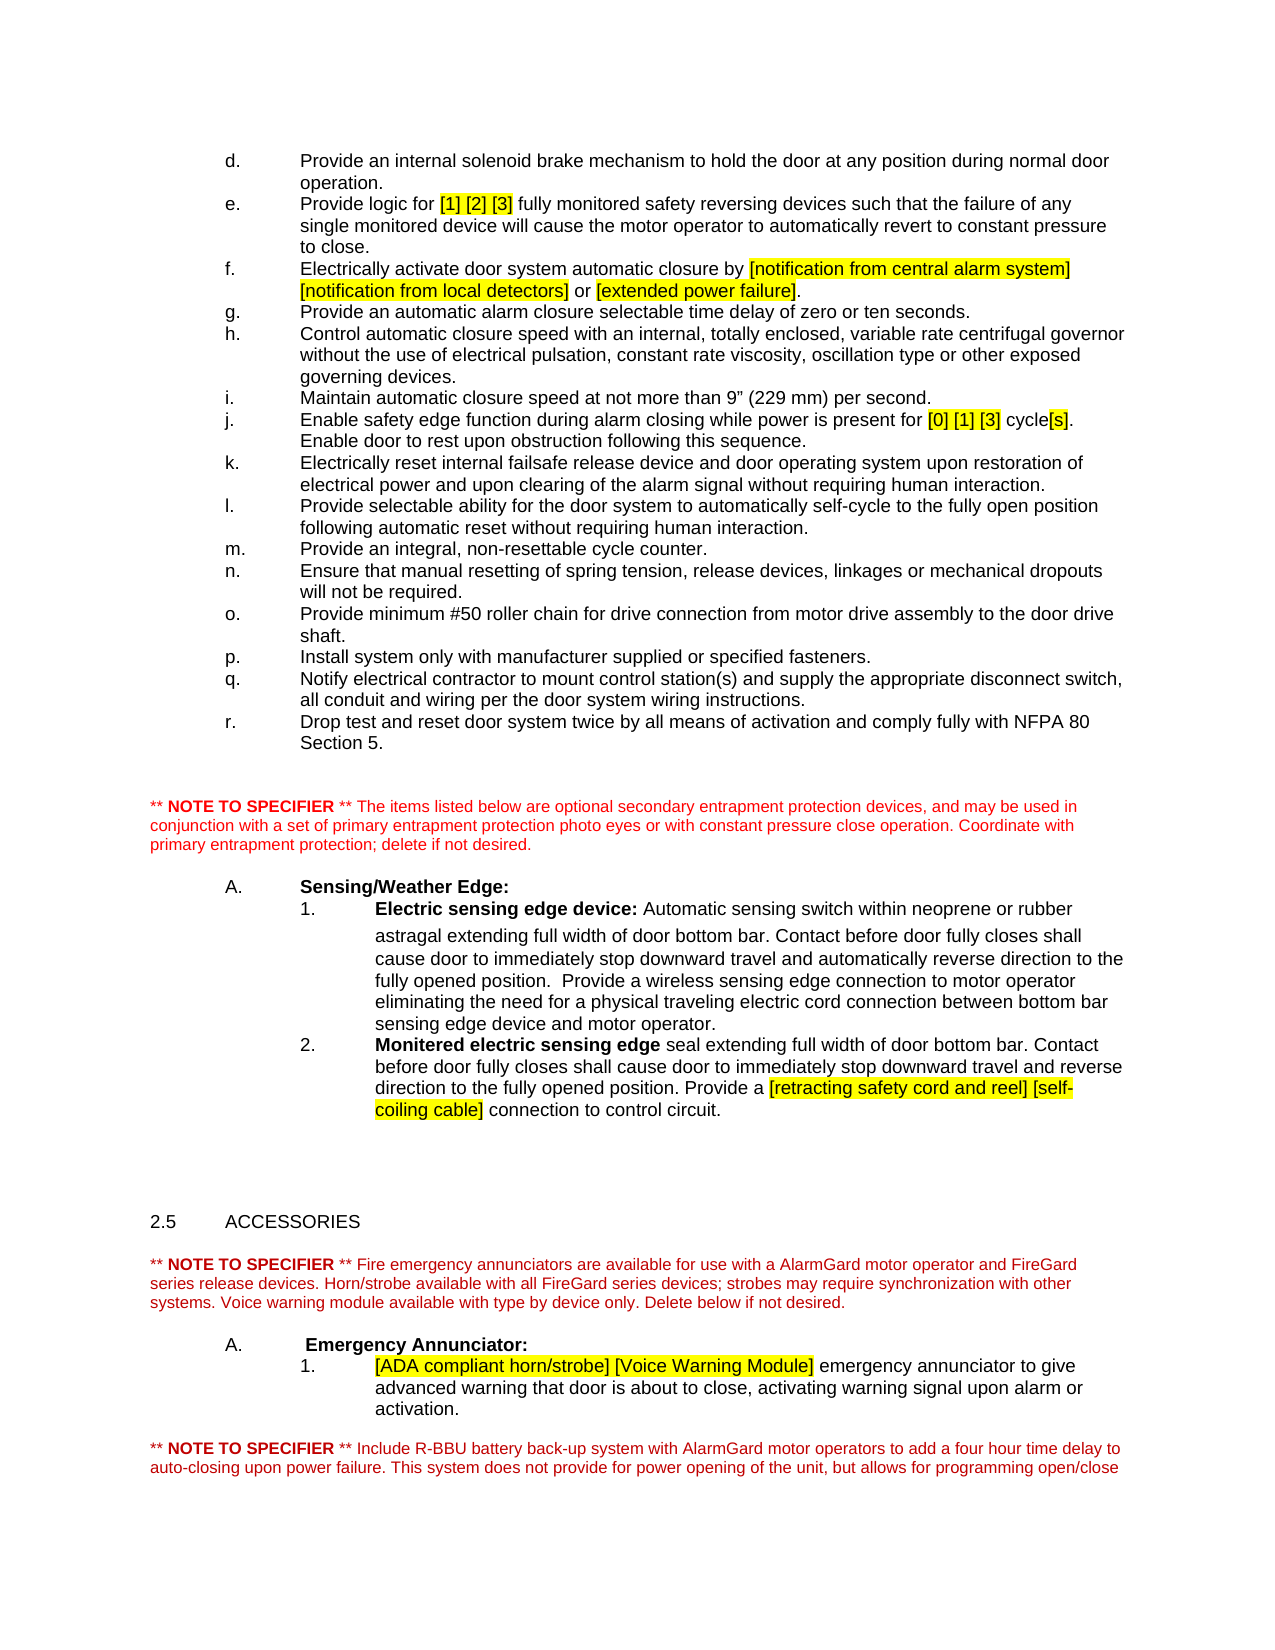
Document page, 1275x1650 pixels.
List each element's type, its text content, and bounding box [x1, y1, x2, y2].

text f. Electrically activate door system automatic closure by [notification from central alarm system] [notification from local detectors] or [extended power failure]. [225, 258, 749, 301]
text p. Install system only with manufacturer supplied or specified fasteners. [225, 646, 1125, 667]
text q. Notify electrical contractor to mount control station(s) and supply the appropriate disconnect switch, all conduit and wiring per the door system wiring instructions. [225, 667, 1125, 711]
text 1. Electric sensing edge device: Automatic sensing switch within neoprene or rubber astragal extending full width of door bottom bar. Contact before door fully closes shall cause door to immediately stop downward travel and automatically reverse direction to the fully opened position. Provide a wireless sensing edge connection to motor operator eliminating the need for a physical traveling electric cord connection between bottom bar sensing edge device and motor operator. [300, 897, 1125, 1034]
text d. Provide an internal solenoid brake mechanism to hold the door at any position during normal door operation. [225, 150, 1125, 193]
text i. Maintain automatic closure speed at not more than 9” (229 mm) per second. [225, 387, 1125, 409]
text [150, 1439, 1125, 1477]
text g. Provide an automatic alarm closure selectable time delay of zero or ten seconds. [225, 301, 1125, 322]
text e. Provide logic for [1] [2] [3] fully monitored safety reversing devices such that the failure of any single monitored device will cause the motor operator to automatically revert to constant pressure to close. [225, 193, 1125, 258]
text n. Ensure that manual resetting of spring tension, release devices, linkages or mechanical dropouts will not be required. [225, 560, 1125, 603]
text r. Drop test and reset door system twice by all means of activation and comply fully with NFPA 80 Section 5. [225, 711, 1125, 754]
text j. Enable safety edge function during alarm closing while power is present for [0] [1] [3] cycle[s]. Enable door to rest upon obstruction following this sequence. [225, 409, 1125, 452]
text A. Sensing/Weather Edge: [150, 876, 1125, 897]
text 2.5 ACCESSORIES [150, 1211, 1125, 1233]
text 1. [ADA compliant horn/strobe] [Voice Warning Module] emergency annunciator to give advanced warning that door is about to close, activating warning signal upon alarm or activation. [300, 1355, 1125, 1420]
text m. Provide an integral, non-resettable cycle counter. [225, 538, 1125, 560]
text h. Control automatic closure speed with an internal, totally enclosed, variable rate centrifugal governor without the use of electrical pulsation, constant rate viscosity, oscillation type or other exposed governing devices. [225, 322, 1125, 387]
text l. Provide selectable ability for the door system to automatically self-cycle to the fully open position following automatic reset without requiring human interaction. [225, 495, 1125, 538]
text f. Electrically activate door system automatic closure by [notification from central alarm system] [notification from local detectors] or [extended power failure]. [796, 258, 1125, 301]
text ** NOTE TO SPECIFIER ** Fire emergency annunciators are available for use with a AlarmGard motor operator and FireGard series release devices. Horn/strobe available with all FireGard series devices; strobes may require synchronization with other systems. Voice warning module available with type by device only. Delete below if not desired. [150, 1254, 1125, 1312]
text k. Electrically reset internal failsafe release device and door operating system upon restoration of electrical power and upon clearing of the alarm signal without requiring human interaction. [225, 452, 1125, 495]
text ** NOTE TO SPECIFIER ** The items listed below are optional secondary entrapment protection devices, and may be used in conjunction with a set of primary entrapment protection photo eyes or with constant pressure close operation. Coordinate with primary entrapment protection; delete if not desired. [150, 797, 1125, 854]
text A. Emergency Annunciator: [150, 1333, 1125, 1355]
text 2. Monitered electric sensing edge seal extending full width of door bottom bar. Contact before door fully closes shall cause door to immediately stop downward travel and reverse direction to the fully opened position. Provide a [retracting safety cord and reel] [self-coiling cable] connection to control circuit. [300, 1034, 1125, 1120]
text o. Provide minimum #50 roller chain for drive connection from motor drive assembly to the door drive shaft. [225, 603, 1125, 646]
